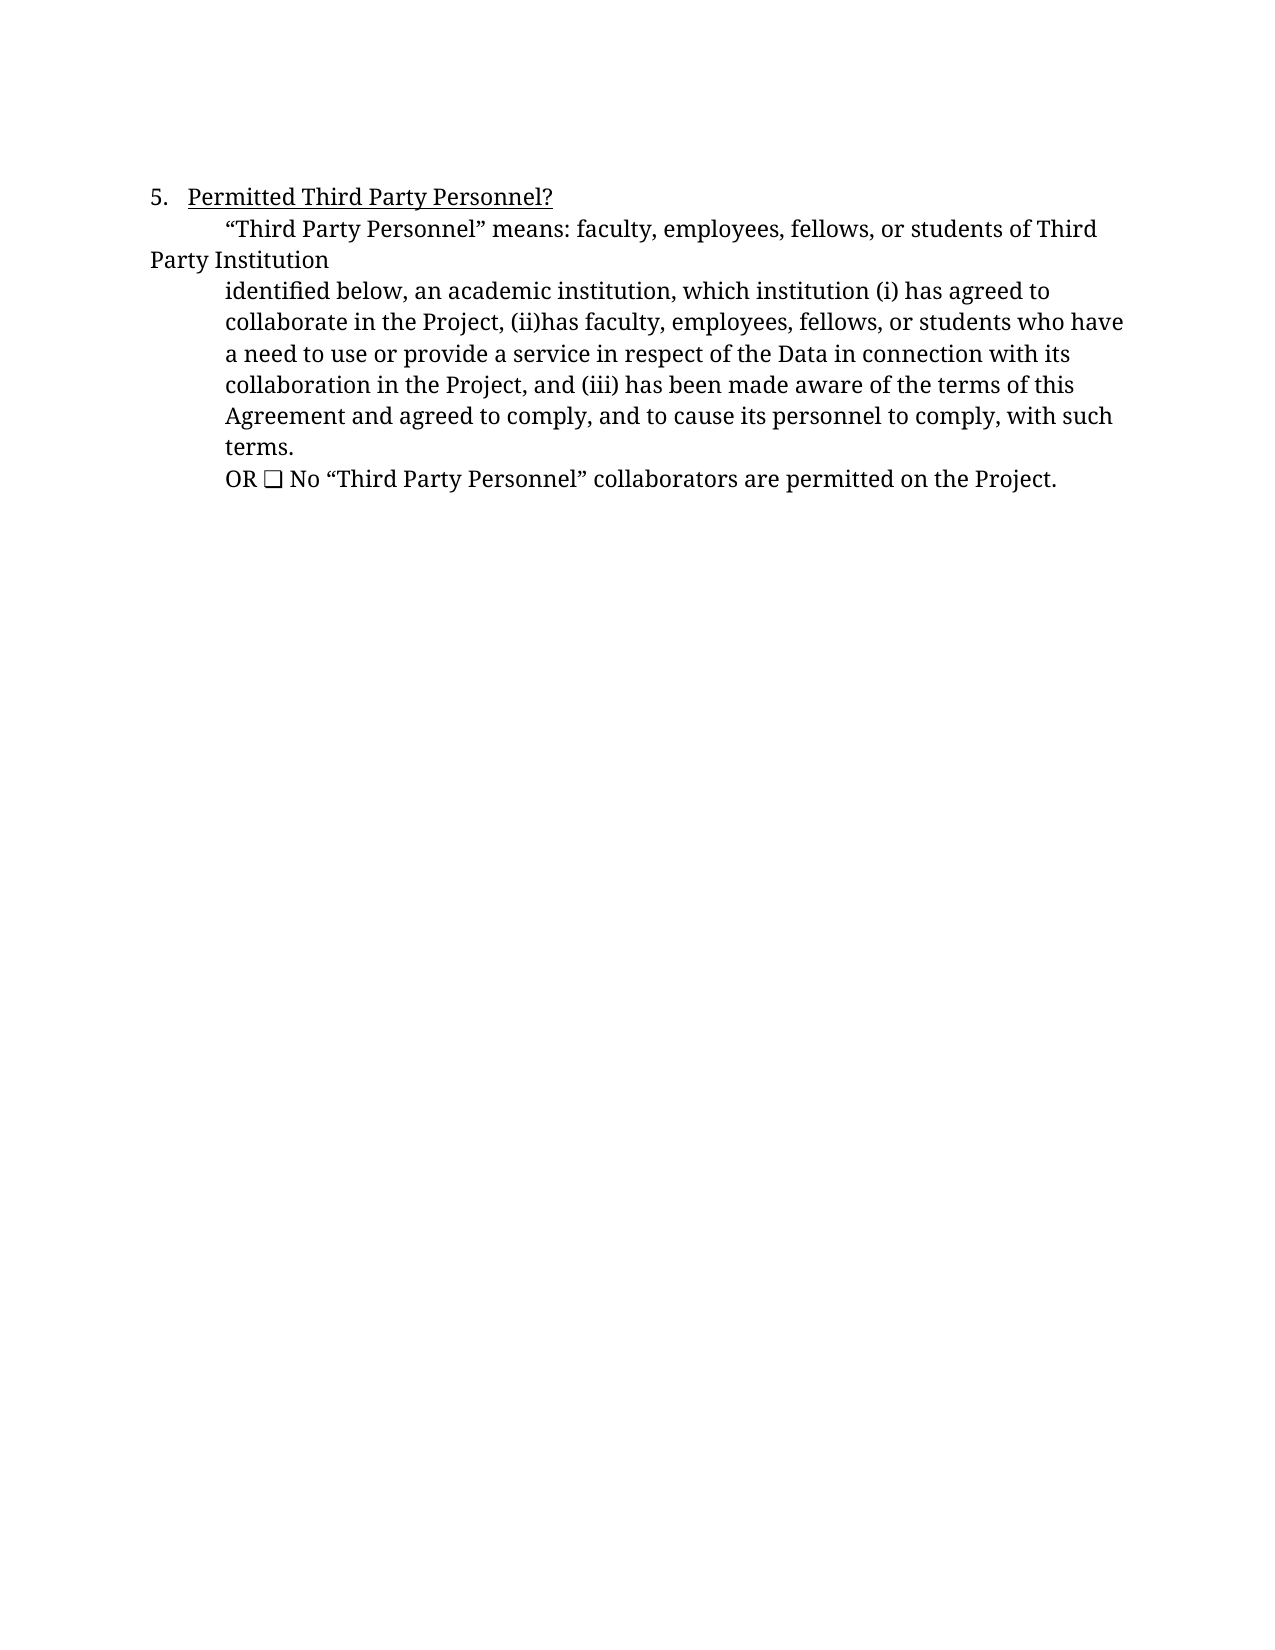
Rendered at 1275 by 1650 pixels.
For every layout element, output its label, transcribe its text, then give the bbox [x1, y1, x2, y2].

text identified below, an academic institution, which institution (i) has agreed to collaborate in the Project, (ii)has faculty, employees, fellows, or students who have a need to use or provide a service in respect of the Data in connection with its collaboration in the Project, and (iii) has been made aware of the terms of this Agreement and agreed to comply, and to cause its personnel to comply, with such terms. [225, 275, 1125, 462]
list Permitted Third Party Personnel? [150, 181, 1125, 212]
text “Third Party Personnel” means: faculty, employees, fellows, or students of Third Party Institution [150, 212, 1125, 275]
text OR ❏ No “Third Party Personnel” collaborators are permitted on the Project. [150, 462, 1125, 494]
